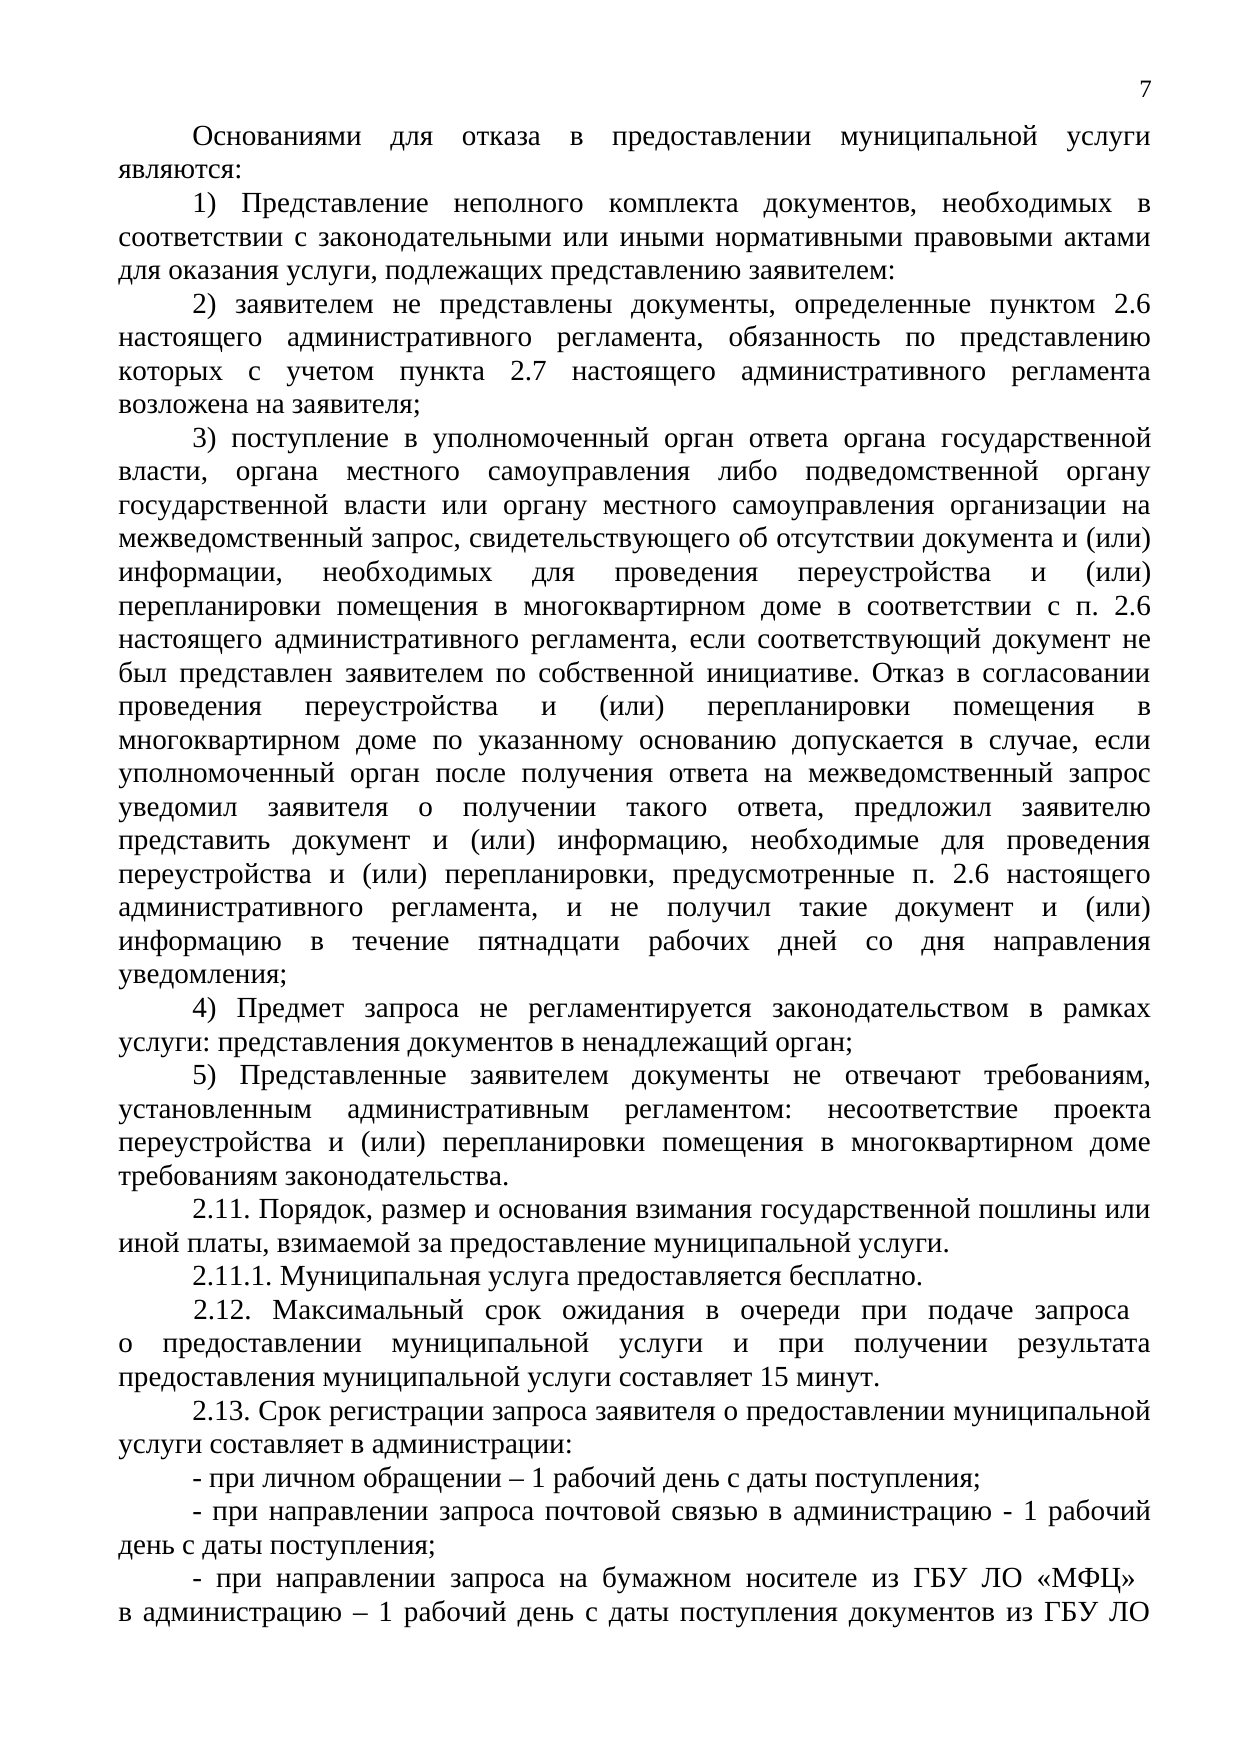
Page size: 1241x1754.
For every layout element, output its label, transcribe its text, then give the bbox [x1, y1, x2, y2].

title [118, 1560, 1152, 1627]
text 2) заявителем не представлены документы, определенные пунктом 2.6 настоящего административного регламента, обязанность по представлению которых с учетом пункта 2.7 настоящего административного регламента возложена на заявителя; [118, 286, 1152, 420]
text 4) Предмет запроса не регламентируется законодательством в рамках услуги: представления документов в ненадлежащий орган; [118, 990, 1152, 1057]
title - при личном обращении – 1 рабочий день с даты поступления; [118, 1460, 1152, 1493]
text 5) Представленные заявителем документы не отвечают требованиям, установленным административным регламентом: несоответствие проекта переустройства и (или) перепланировки помещения в многоквартирном доме требованиям законодательства. [118, 1057, 1152, 1191]
text 2.11. Порядок, размер и основания взимания государственной пошлины или иной платы, взимаемой за предоставление муниципальной услуги. [118, 1191, 1152, 1258]
text 2.12. Максимальный срок ожидания в очереди при подаче запроса о предоставлении муниципальной услуги и при получении результата предоставления муниципальной услуги составляет 15 минут. [118, 1292, 1152, 1393]
text Основаниями для отказа в предоставлении муниципальной услуги являются: [118, 118, 1152, 185]
text 2.11.1. Муниципальная услуга предоставляется бесплатно. [118, 1258, 1152, 1292]
title - при направлении запроса почтовой связью в администрацию - 1 рабочий день с даты поступления; [118, 1493, 1152, 1560]
text 1) Представление неполного комплекта документов, необходимых в соответствии с законодательными или иными нормативными правовыми актами для оказания услуги, подлежащих представлению заявителем: [118, 185, 1152, 286]
title 2.13. Срок регистрации запроса заявителя о предоставлении муниципальной услуги составляет в администрации: [118, 1393, 1152, 1460]
text 3) поступление в уполномоченный орган ответа органа государственной власти, органа местного самоуправления либо подведомственной органу государственной власти или органу местного самоуправления организации на межведомственный запрос, свидетельствующего об отсутствии документа и (или) информации, необходимых для проведения переустройства и (или) перепланировки помещения в многоквартирном доме в соответствии с п. 2.6 настоящего административного регламента, если соответствующий документ не был представлен заявителем по собственной инициативе. Отказ в согласовании проведения переустройства и (или) перепланировки помещения в многоквартирном доме по указанному основанию допускается в случае, если уполномоченный орган после получения ответа на межведомственный запрос уведомил заявителя о получении такого ответа, предложил заявителю представить документ и (или) информацию, необходимые для проведения переустройства и (или) перепланировки, предусмотренные п. 2.6 настоящего административного регламента, и не получил такие документ и (или) информацию в течение пятнадцати рабочих дней со дня направления уведомления; [118, 420, 1152, 990]
